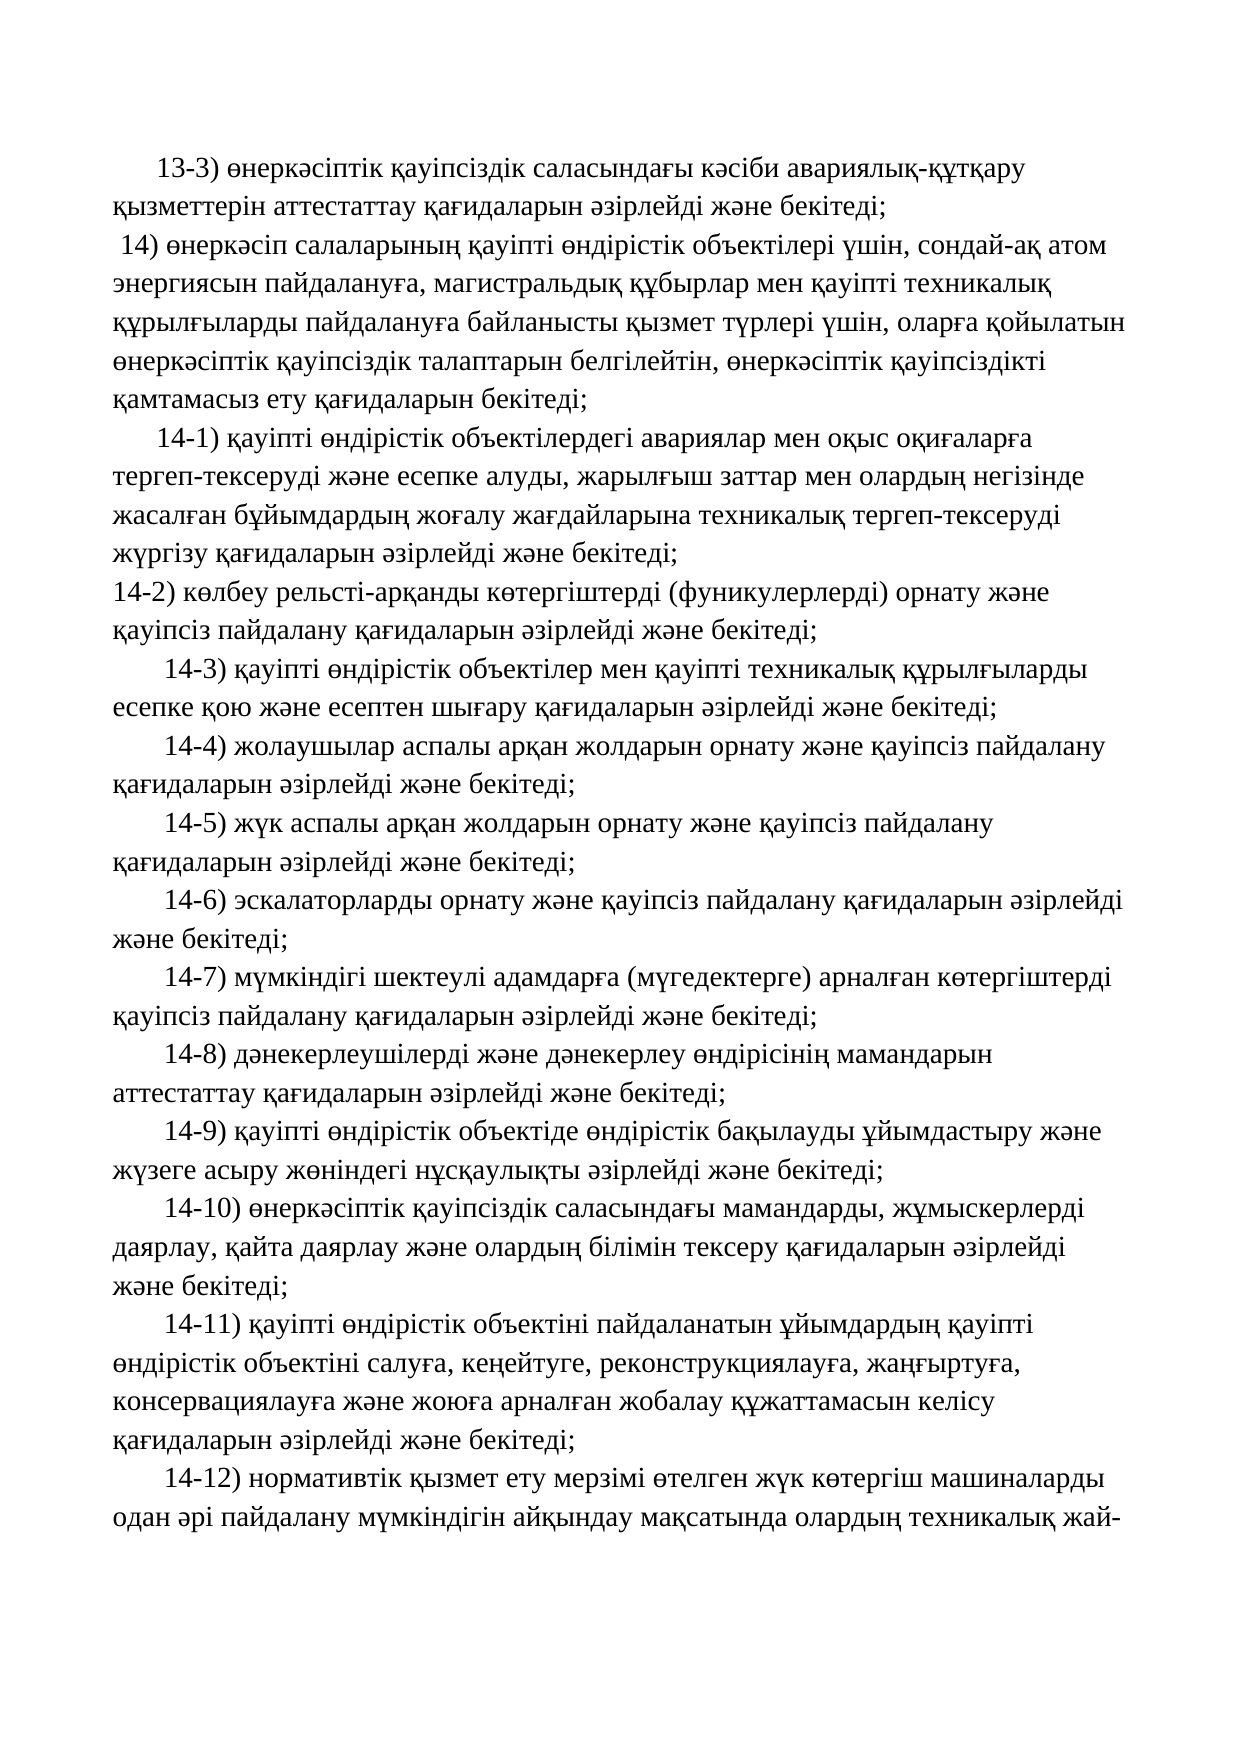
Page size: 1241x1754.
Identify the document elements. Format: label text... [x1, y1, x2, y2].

text 14-2) көлбеу рельсті-арқанды көтергіштерді (фуникулерлерді) орнату және қауіпсіз пайдалану қағидаларын әзірлейді және бекітеді; [112, 574, 1128, 646]
text 14-8) дәнекерлеушілерді және дәнекерлеу өндірісінің мамандарын аттестаттау қағидаларын әзірлейді және бекітеді; [112, 1036, 1128, 1108]
text 14-1) қауіпті өндірістік объектілердегі авариялар мен оқыс оқиғаларға тергеп-тексеруді және есепке алуды, жарылғыш заттар мен олардың негізінде жасалған бұйымдардың жоғалу жағдайларына техникалық тергеп-тексеруді жүргізу қағидаларын әзірлейді және бекітеді; [112, 420, 1128, 569]
text 14-11) қауіпті өндірістік объектіні пайдаланатын ұйымдардың қауіпті өндірістік объектіні салуға, кеңейтуге, реконструкциялауға, жаңғыртуға, консервациялауға және жоюға арналған жобалау құжаттамасын келісу қағидаларын әзірлейді және бекітеді; [112, 1306, 1128, 1455]
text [112, 1460, 1128, 1532]
text 14-5) жүк аспалы арқан жолдарын орнату және қауіпсіз пайдалану қағидаларын әзірлейді және бекітеді; [112, 805, 1128, 877]
text 14-6) эскалаторларды орнату және қауіпсіз пайдалану қағидаларын әзірлейді және бекітеді; [112, 882, 1128, 954]
text 14-4) жолаушылар аспалы арқан жолдарын орнату және қауіпсіз пайдалану қағидаларын әзірлейді және бекітеді; [112, 728, 1128, 800]
text 14) өнеркәсіп салаларының қауіпті өндірістік объектілері үшін, сондай-ақ атом энергиясын пайдалануға, магистральдық құбырлар мен қауіпті техникалық құрылғыларды пайдалануға байланысты қызмет түрлері үшін, оларға қойылатын өнеркәсіптік қауіпсіздік талаптарын белгілейтін, өнеркәсіптік қауіпсіздікті қамтамасыз ету қағидаларын бекітеді; [112, 227, 1128, 415]
text 14-7) мүмкіндігі шектеулі адамдарға (мүгедектерге) арналған көтергіштерді қауіпсіз пайдалану қағидаларын әзірлейді және бекітеді; [112, 959, 1128, 1031]
text 13-3) өнеркәсіптік қауіпсіздік саласындағы кәсіби авариялық-құтқару қызметтерін аттестаттау қағидаларын әзірлейді және бекітеді; [112, 150, 1128, 222]
text 14-3) қауіпті өндірістік объектілер мен қауіпті техникалық құрылғыларды есепке қою және есептен шығару қағидаларын әзірлейді және бекітеді; [112, 651, 1128, 723]
text 14-9) қауіпті өндірістік объектіде өндірістік бақылауды ұйымдастыру және жүзеге асыру жөніндегі нұсқаулықты әзірлейді және бекітеді; [112, 1113, 1128, 1186]
text 14-10) өнеркәсіптік қауіпсіздік саласындағы мамандарды, жұмыскерлерді даярлау, қайта даярлау және олардың білімін тексеру қағидаларын әзірлейді және бекітеді; [112, 1191, 1128, 1301]
